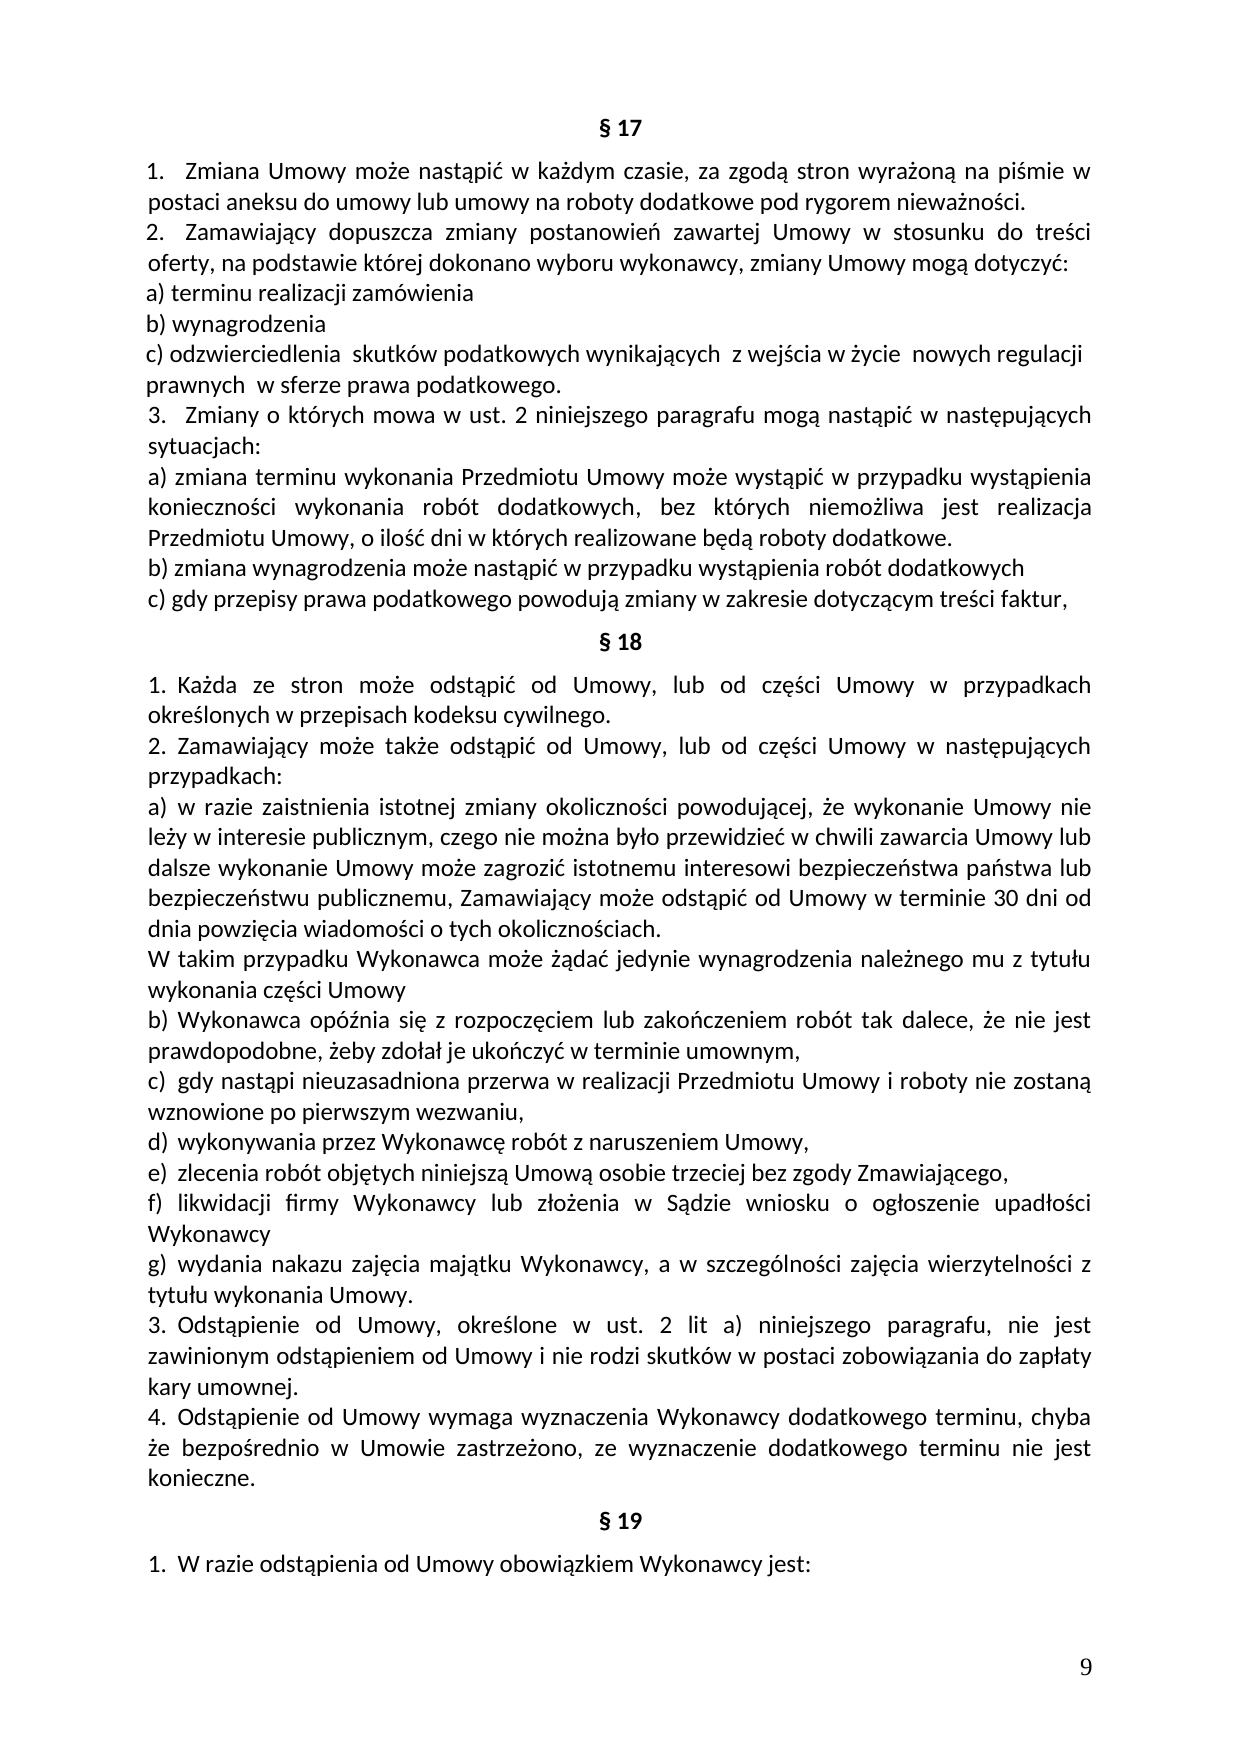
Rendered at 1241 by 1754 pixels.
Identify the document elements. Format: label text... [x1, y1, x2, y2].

text a) zmiana terminu wykonania Przedmiotu Umowy może wystąpić w przypadku wystąpienia konieczności wykonania robót dodatkowych, bez których niemożliwa jest realizacja Przedmiotu Umowy, o ilość dni w których realizowane będą roboty dodatkowe. [148, 461, 1093, 552]
list wydania nakazu zajęcia majątku Wykonawcy, a w szczególności zajęcia wierzytelności z tytułu wykonania Umowy. [148, 1249, 1093, 1310]
text b) wynagrodzenia [146, 308, 1093, 338]
text § 17 [148, 112, 1093, 143]
text W takim przypadku Wykonawca może żądać jedynie wynagrodzenia należnego mu z tytułu wykonania części Umowy [148, 943, 1093, 1004]
text prawnych w sferze prawa podatkowego. [146, 369, 1093, 399]
list Odstąpienie od Umowy wymaga wyznaczenia Wykonawcy dodatkowego terminu, chyba że bezpośrednio w Umowie zastrzeżono, ze wyznaczenie dodatkowego terminu nie jest konieczne. [148, 1401, 1093, 1493]
text a) terminu realizacji zamówienia [146, 277, 1093, 308]
list wykonywania przez Wykonawcę robót z naruszeniem Umowy, [148, 1127, 1093, 1157]
list Zmiana Umowy może nastąpić w każdym czasie, za zgodą stron wyrażoną na piśmie w postaci aneksu do umowy lub umowy na roboty dodatkowe pod rygorem nieważności. [146, 155, 1093, 216]
list likwidacji firmy Wykonawcy lub złożenia w Sądzie wniosku o ogłoszenie upadłości Wykonawcy [148, 1188, 1093, 1249]
text c) gdy przepisy prawa podatkowego powodują zmiany w zakresie dotyczącym treści faktur, [148, 583, 1093, 613]
text b) zmiana wynagrodzenia może nastąpić w przypadku wystąpienia robót dodatkowych [148, 552, 1093, 583]
text § 18 [148, 626, 1093, 656]
list Zmiany o których mowa w ust. 2 niniejszego paragrafu mogą nastąpić w następujących sytuacjach: [148, 399, 1093, 461]
list Odstąpienie od Umowy, określone w ust. 2 lit a) niniejszego paragrafu, nie jest zawinionym odstąpieniem od Umowy i nie rodzi skutków w postaci zobowiązania do zapłaty kary umownej. [148, 1310, 1093, 1401]
list W razie odstąpienia od Umowy obowiązkiem Wykonawcy jest: [148, 1548, 1093, 1579]
list w razie zaistnienia istotnej zmiany okoliczności powodującej, że wykonanie Umowy nie leży w interesie publicznym, czego nie można było przewidzieć w chwili zawarcia Umowy lub dalsze wykonanie Umowy może zagrozić istotnemu interesowi bezpieczeństwa państwa lub bezpieczeństwu publicznemu, Zamawiający może odstąpić od Umowy w terminie 30 dni od dnia powzięcia wiadomości o tych okolicznościach. [148, 791, 1093, 943]
list Wykonawca opóźnia się z rozpoczęciem lub zakończeniem robót tak dalece, że nie jest prawdopodobne, żeby zdołał je ukończyć w terminie umownym, [148, 1004, 1093, 1066]
text c) odzwierciedlenia skutków podatkowych wynikających z wejścia w życie nowych regulacji [146, 338, 1093, 369]
list Każda ze stron może odstąpić od Umowy, lub od części Umowy w przypadkach określonych w przepisach kodeksu cywilnego. [148, 669, 1093, 730]
list gdy nastąpi nieuzasadniona przerwa w realizacji Przedmiotu Umowy i roboty nie zostaną wznowione po pierwszym wezwaniu, [148, 1066, 1093, 1127]
list Zamawiający dopuszcza zmiany postanowień zawartej Umowy w stosunku do treści oferty, na podstawie której dokonano wyboru wykonawcy, zmiany Umowy mogą dotyczyć: [146, 216, 1093, 277]
list zlecenia robót objętych niniejszą Umową osobie trzeciej bez zgody Zmawiającego, [148, 1157, 1093, 1188]
list Zamawiający może także odstąpić od Umowy, lub od części Umowy w następujących przypadkach: [148, 730, 1093, 791]
text § 19 [148, 1505, 1093, 1536]
